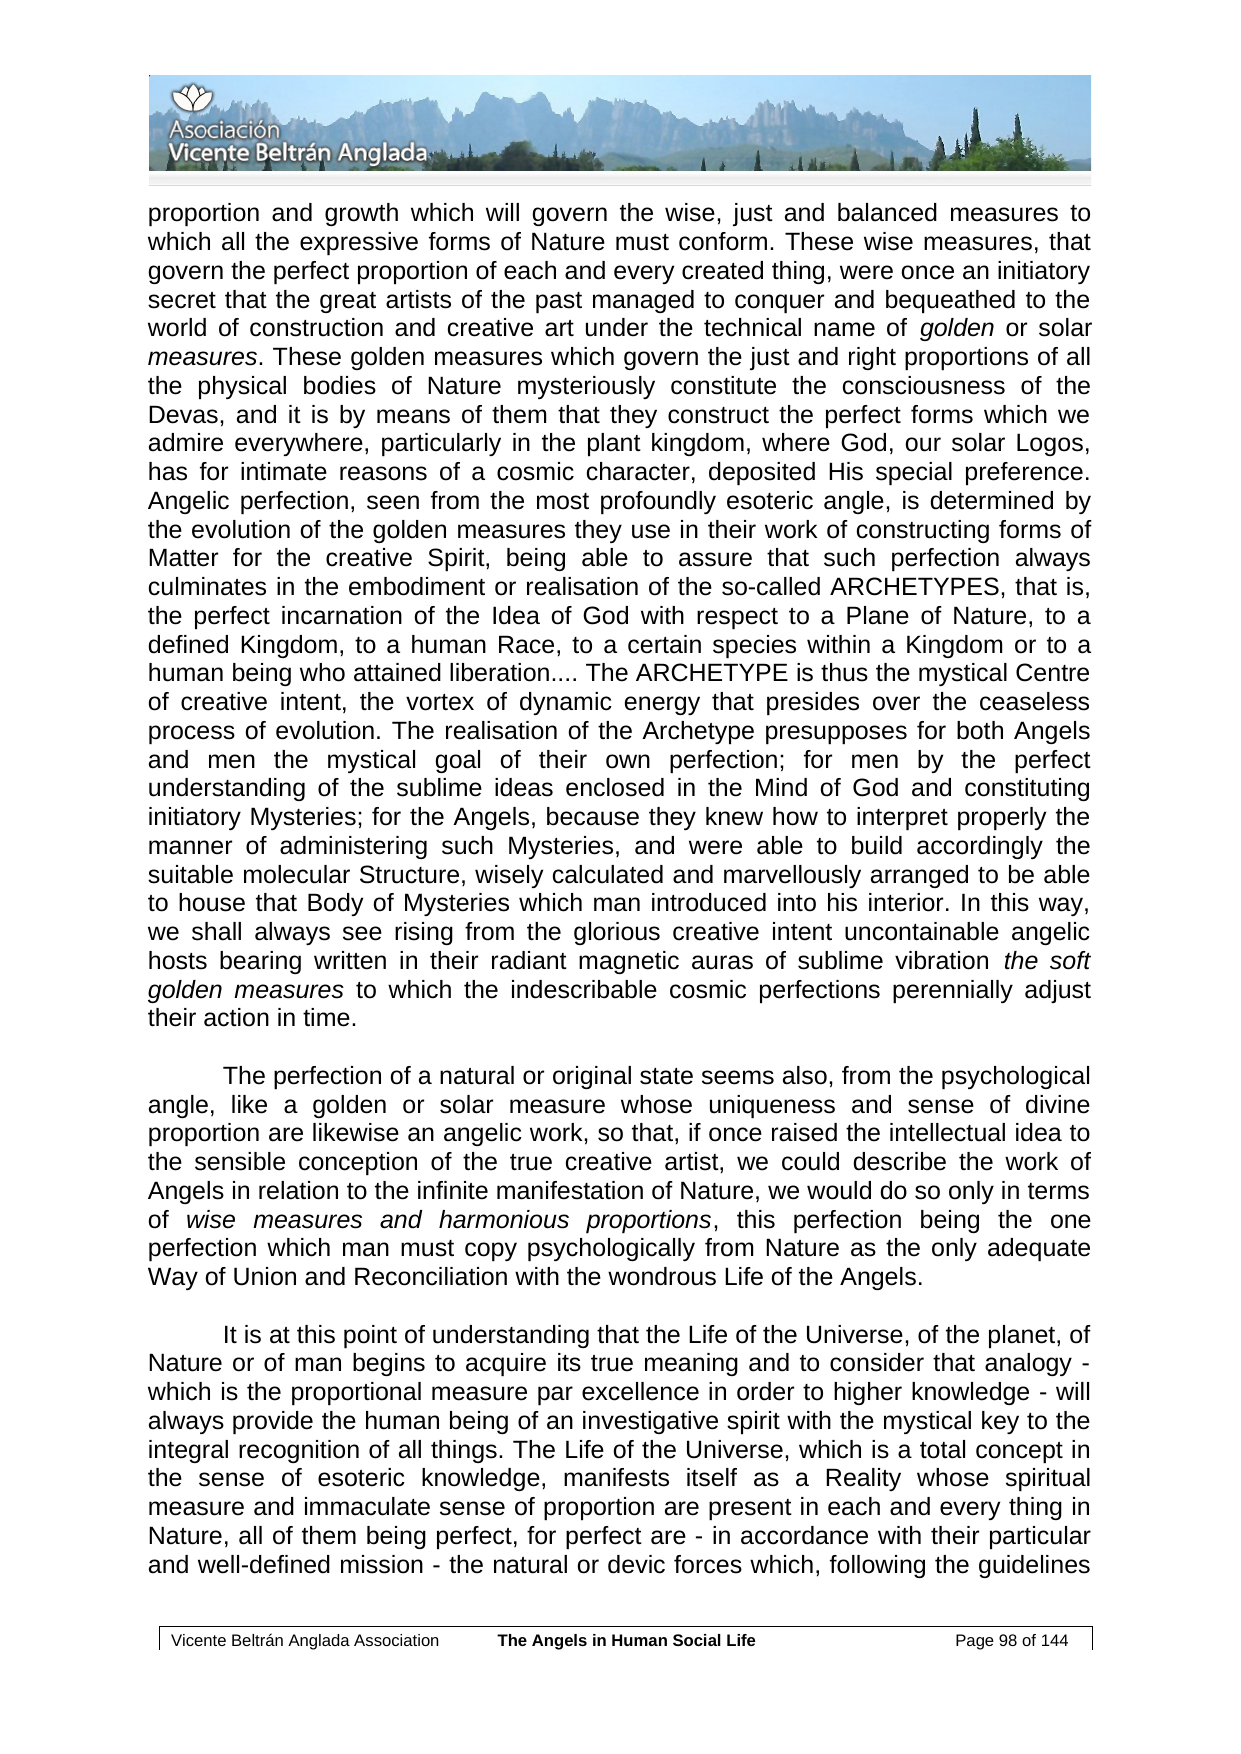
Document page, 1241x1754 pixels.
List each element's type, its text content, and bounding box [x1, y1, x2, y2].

picture [149, 75, 1092, 186]
text The perfection of a natural or original state seems also, from the psychological angle, like a golden or solar measure whose uniqueness and sense of divine proportion are likewise an angelic work, so that, if once raised the intellectual idea to the sensible conception of the true creative artist, we could describe the work of Angels in relation to the infinite manifestation of Nature, we would do so only in terms of wise measures and harmonious proportions, this perfection being the one perfection which man must copy psychologically from Nature as the only adequate Way of Union and Reconciliation with the wondrous Life of the Angels. [148, 1061, 1092, 1291]
